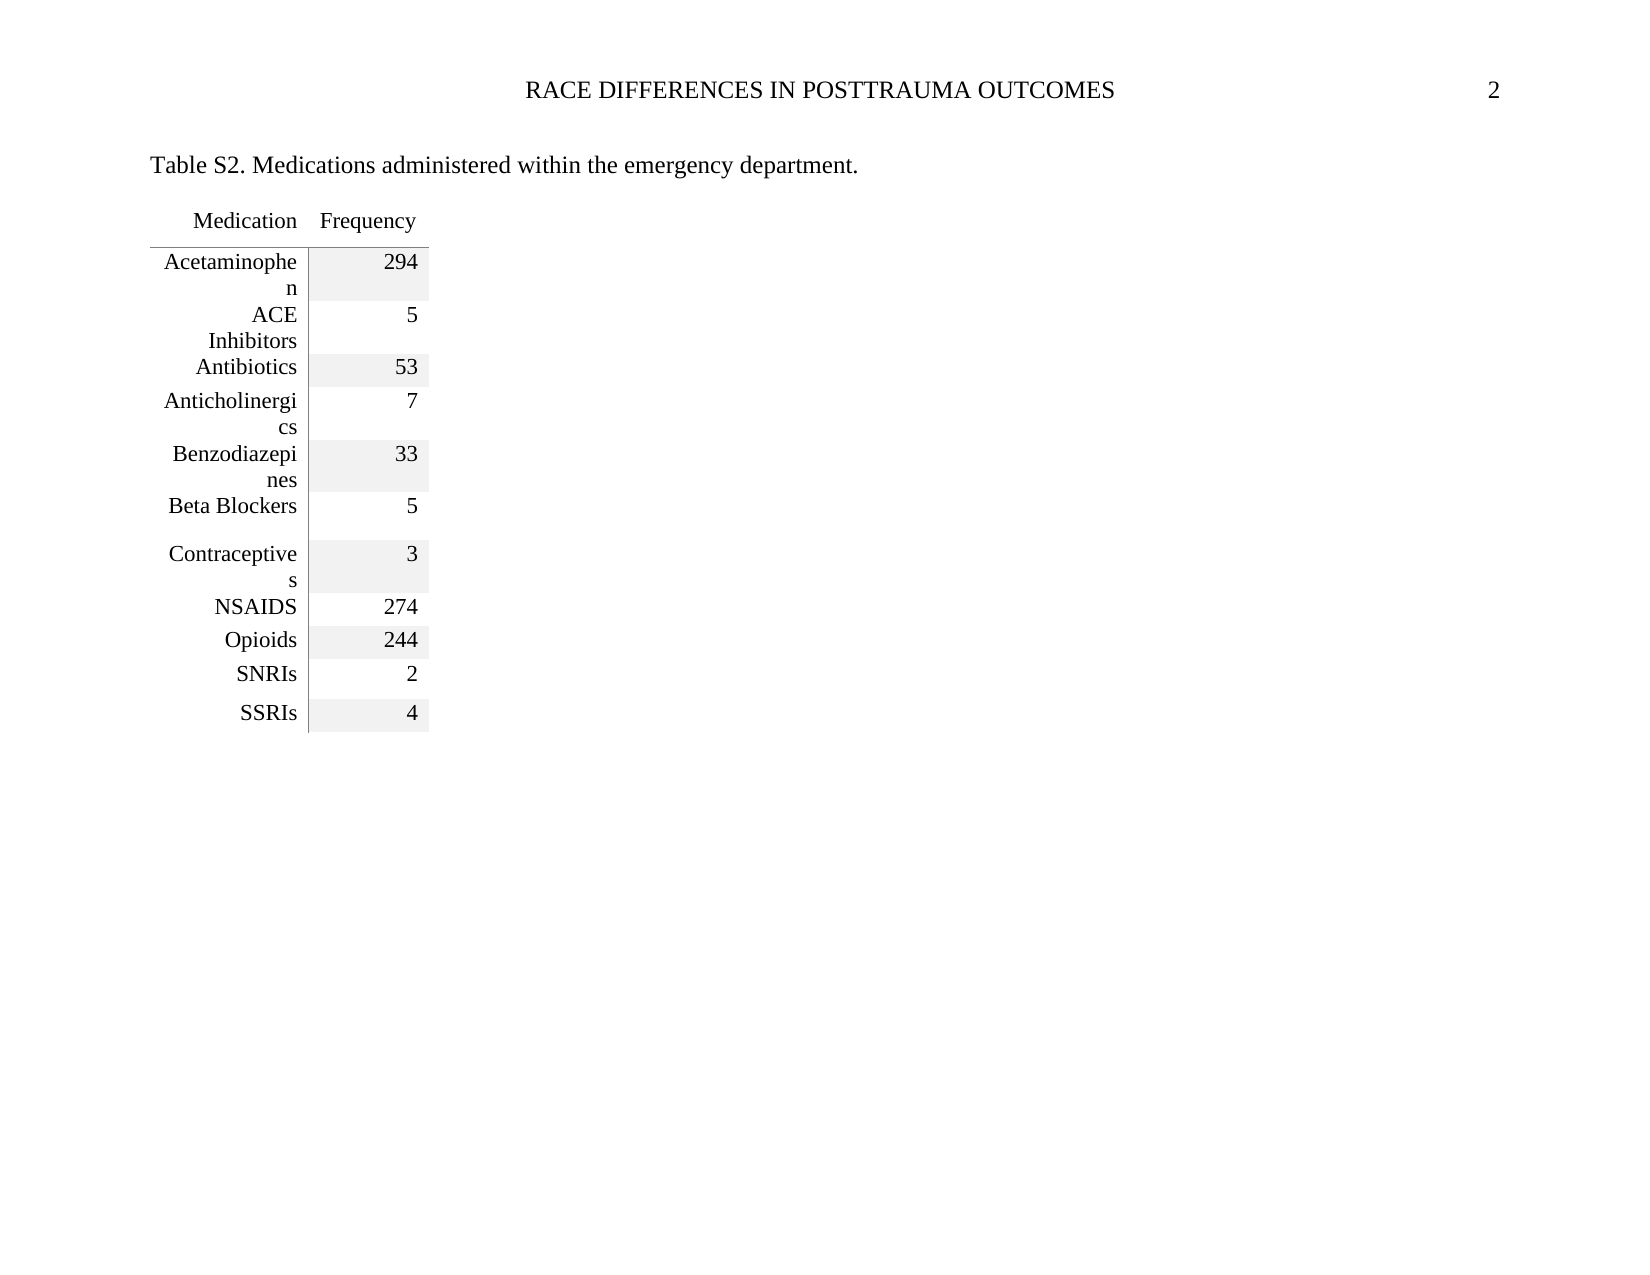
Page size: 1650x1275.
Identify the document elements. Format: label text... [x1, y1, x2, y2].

table_cell Benzodiazepines [150, 440, 308, 492]
table_cell 7 [309, 387, 429, 439]
table_cell 4 [309, 699, 429, 732]
table_header Frequency [308, 208, 429, 247]
table_cell 244 [309, 626, 429, 659]
table_cell Acetaminophen [150, 248, 308, 301]
table_cell 274 [309, 593, 429, 626]
table_cell NSAIDS [150, 593, 308, 626]
table_cell 53 [309, 354, 429, 387]
table_cell ACE Inhibitors [150, 301, 308, 353]
table_cell 5 [309, 301, 429, 353]
table_cell 33 [309, 440, 429, 492]
table_header Medication [150, 208, 308, 247]
table_cell Antibiotics [150, 354, 308, 387]
table_cell Anticholinergics [150, 387, 308, 439]
table_cell Contraceptives [150, 540, 308, 593]
table_cell SSRIs [150, 699, 308, 732]
table_cell SNRIs [150, 660, 308, 699]
table_cell Beta Blockers [150, 492, 308, 540]
table_cell 294 [309, 248, 429, 301]
table_cell 2 [309, 660, 429, 699]
table_cell 3 [309, 540, 429, 593]
table_cell Opioids [150, 626, 308, 659]
table_cell 5 [309, 492, 429, 540]
text Table S2. Medications administered within the emergency department. [150, 150, 1500, 179]
